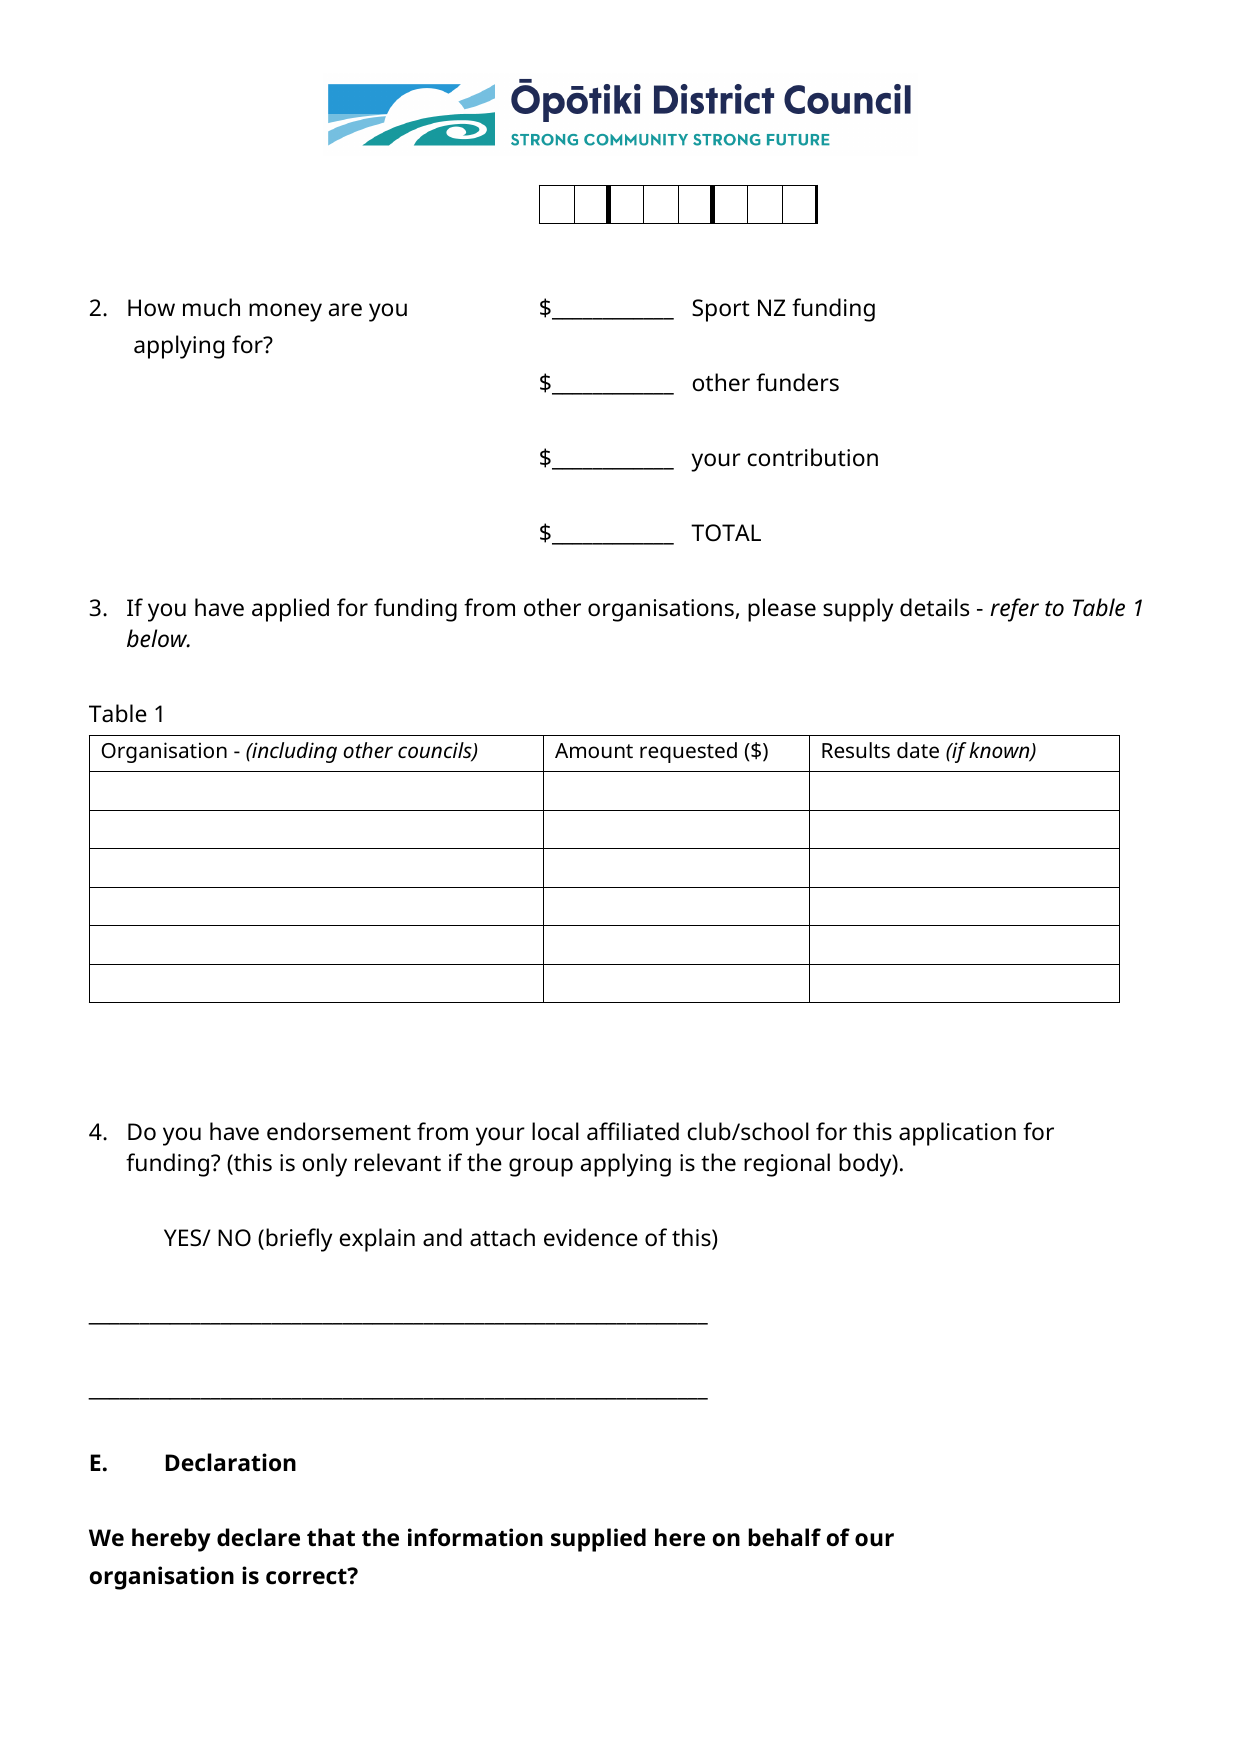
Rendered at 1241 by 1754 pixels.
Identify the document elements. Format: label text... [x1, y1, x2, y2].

text $____________ other funders [164, 367, 1152, 398]
text _____________________________________________________________ [89, 1297, 1152, 1328]
table_header [644, 186, 678, 223]
list Do you have endorsement from your local affiliated club/school for this application for funding? (this is only relevant if the group applying is the regional body). [89, 1116, 1152, 1178]
table_cell [544, 965, 809, 1002]
table_header [611, 186, 643, 223]
table_cell [810, 811, 1119, 848]
list If you have applied for funding from other organisations, please supply details - refer to Table 1 below. [89, 592, 1152, 654]
list How much money are you $____________ Sport NZ funding [89, 292, 1152, 323]
text Table 1 [89, 698, 1152, 729]
table_cell [90, 926, 543, 964]
table_cell [810, 926, 1119, 964]
table_cell [544, 849, 809, 887]
table_header [679, 186, 710, 223]
text applying for? [133, 329, 1152, 360]
table_cell [810, 965, 1119, 1002]
table_cell [90, 811, 543, 848]
table_cell [544, 926, 809, 964]
table_cell [810, 772, 1119, 809]
table_cell [544, 772, 809, 809]
text We hereby declare that the information supplied here on behalf of our [89, 1522, 1152, 1553]
text E. Declaration [89, 1447, 1152, 1478]
table_cell [90, 772, 543, 809]
table_header [783, 186, 815, 223]
table_cell [544, 888, 809, 925]
text _____________________________________________________________ [89, 1372, 1152, 1403]
table_header Results date (if known) [810, 736, 1119, 771]
table_header [748, 186, 782, 223]
table_cell [810, 849, 1119, 887]
table_header [715, 186, 747, 223]
table_header [540, 186, 574, 223]
table_cell [90, 849, 543, 887]
table_header Amount requested ($) [544, 736, 809, 771]
table_header [575, 186, 606, 223]
text $____________ TOTAL [164, 517, 1152, 548]
table_cell [90, 888, 543, 925]
table_cell [810, 888, 1119, 925]
text YES/ NO (briefly explain and attach evidence of this) [89, 1222, 1152, 1253]
table_cell [544, 811, 809, 848]
picture [322, 73, 918, 156]
text $____________ your contribution [164, 442, 1152, 473]
table_cell [90, 965, 543, 1002]
text organisation is correct? [89, 1559, 1152, 1591]
table_header Organisation - (including other councils) [90, 736, 543, 771]
